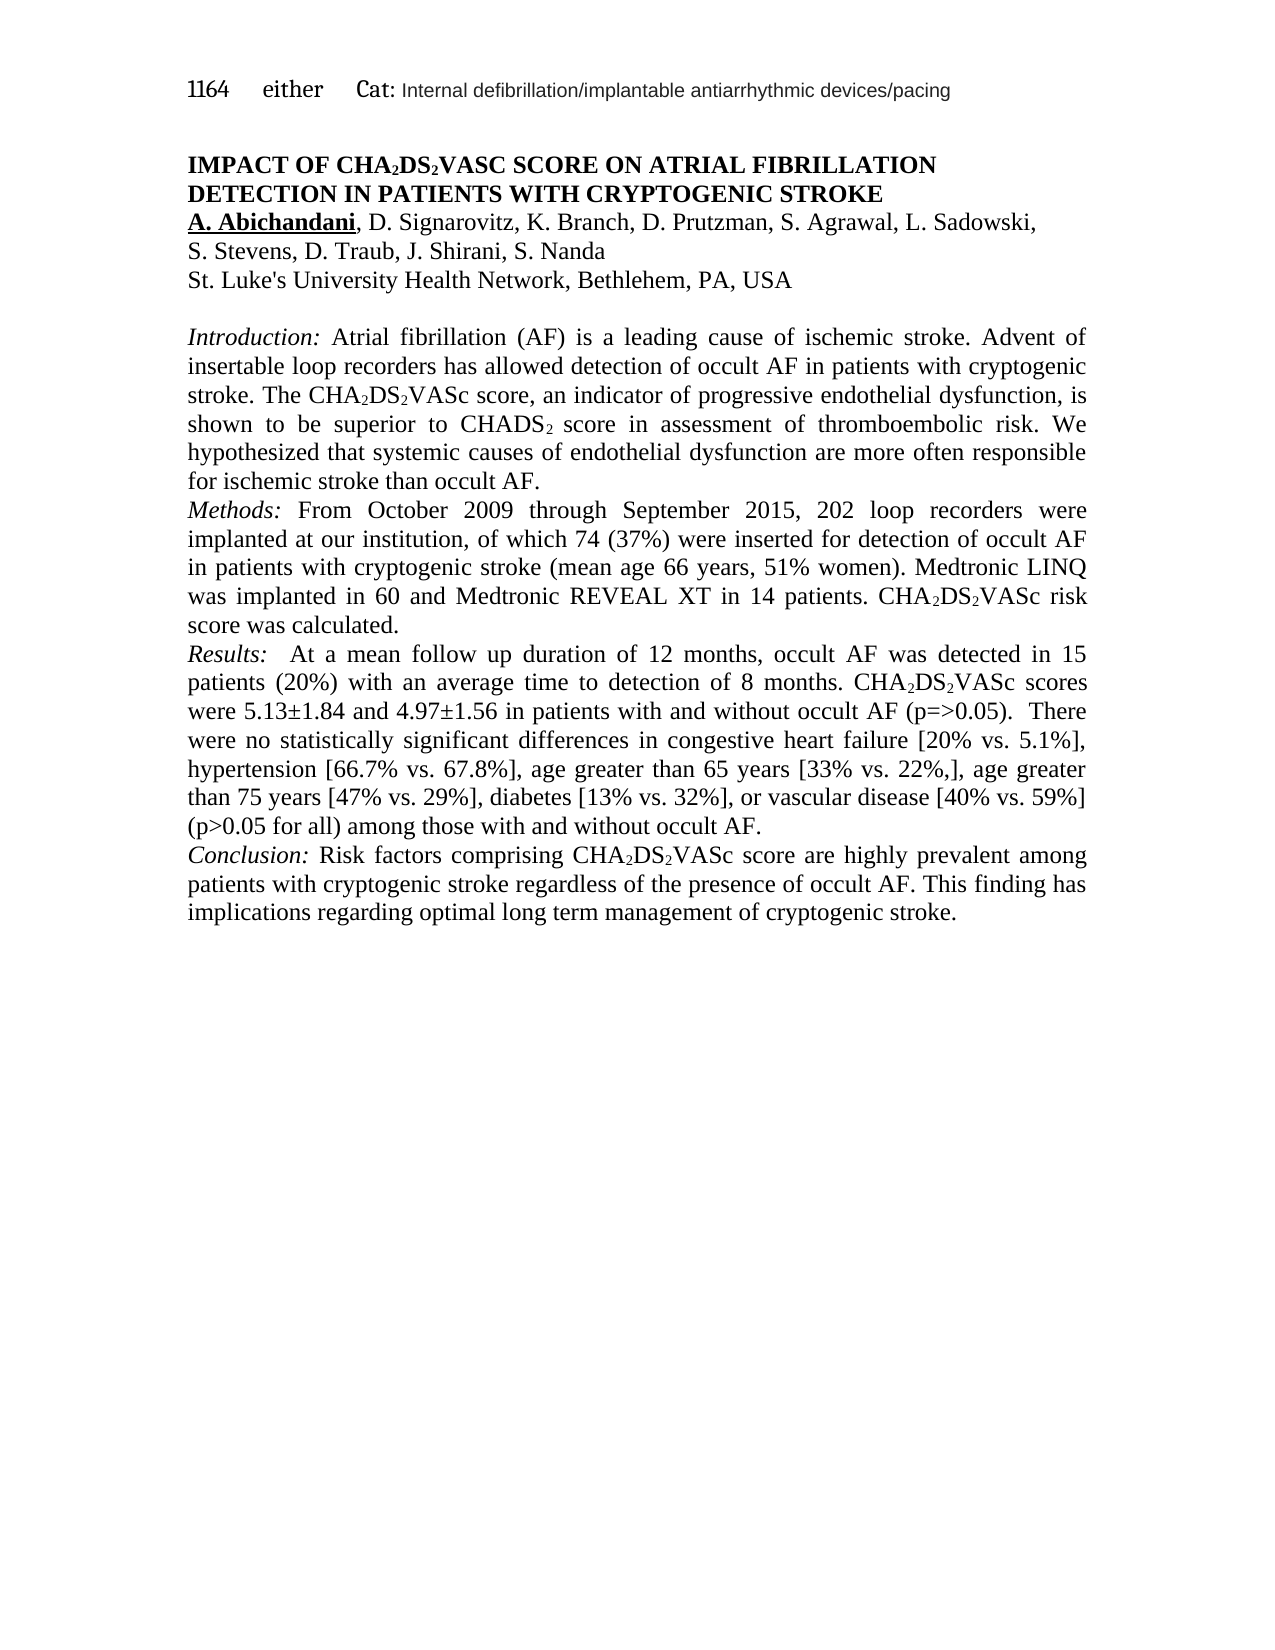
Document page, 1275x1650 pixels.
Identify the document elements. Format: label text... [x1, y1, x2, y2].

text IMPACT OF CHA2DS2VASC SCORE ON ATRIAL FIBRILLATION DETECTION IN PATIENTS WITH CRYPTOGENIC STROKE [187, 150, 1087, 207]
text Results: At a mean follow up duration of 12 months, occult AF was detected in 15 patients (20%) with an average time to detection of 8 months. CHA2DS2VASc scores were 5.13±1.84 and 4.97±1.56 in patients with and without occult AF (p=>0.05). There were no statistically significant differences in congestive heart failure [20% vs. 5.1%], hypertension [66.7% vs. 67.8%], age greater than 65 years [33% vs. 22%,], age greater than 75 years [47% vs. 29%], diabetes [13% vs. 32%], or vascular disease [40% vs. 59%] (p>0.05 for all) among those with and without occult AF. [187, 639, 1087, 840]
text St. Luke's University Health Network, Bethlehem, PA, USA [187, 265, 1087, 294]
text Introduction: Atrial fibrillation (AF) is a leading cause of ischemic stroke. Advent of insertable loop recorders has allowed detection of occult AF in patients with cryptogenic stroke. The CHA2DS2VASc score, an indicator of progressive endothelial dysfunction, is shown to be superior to CHADS2 score in assessment of thromboembolic risk. We hypothesized that systemic causes of endothelial dysfunction are more often responsible for ischemic stroke than occult AF. [187, 322, 1087, 495]
text A. Abichandani, D. Signarovitz, K. Branch, D. Prutzman, S. Agrawal, L. Sadowski, [187, 207, 1087, 236]
text Conclusion: Risk factors comprising CHA2DS2VASc score are highly prevalent among patients with cryptogenic stroke regardless of the presence of occult AF. This finding has implications regarding optimal long term management of cryptogenic stroke. [187, 840, 1087, 926]
text S. Stevens, D. Traub, J. Shirani, S. Nanda [187, 236, 1087, 265]
text Methods: From October 2009 through September 2015, 202 loop recorders were implanted at our institution, of which 74 (37%) were inserted for detection of occult AF in patients with cryptogenic stroke (mean age 66 years, 51% women). Medtronic LINQ was implanted in 60 and Medtronic REVEAL XT in 14 patients. CHA2DS2VASc risk score was calculated. [187, 495, 1087, 639]
